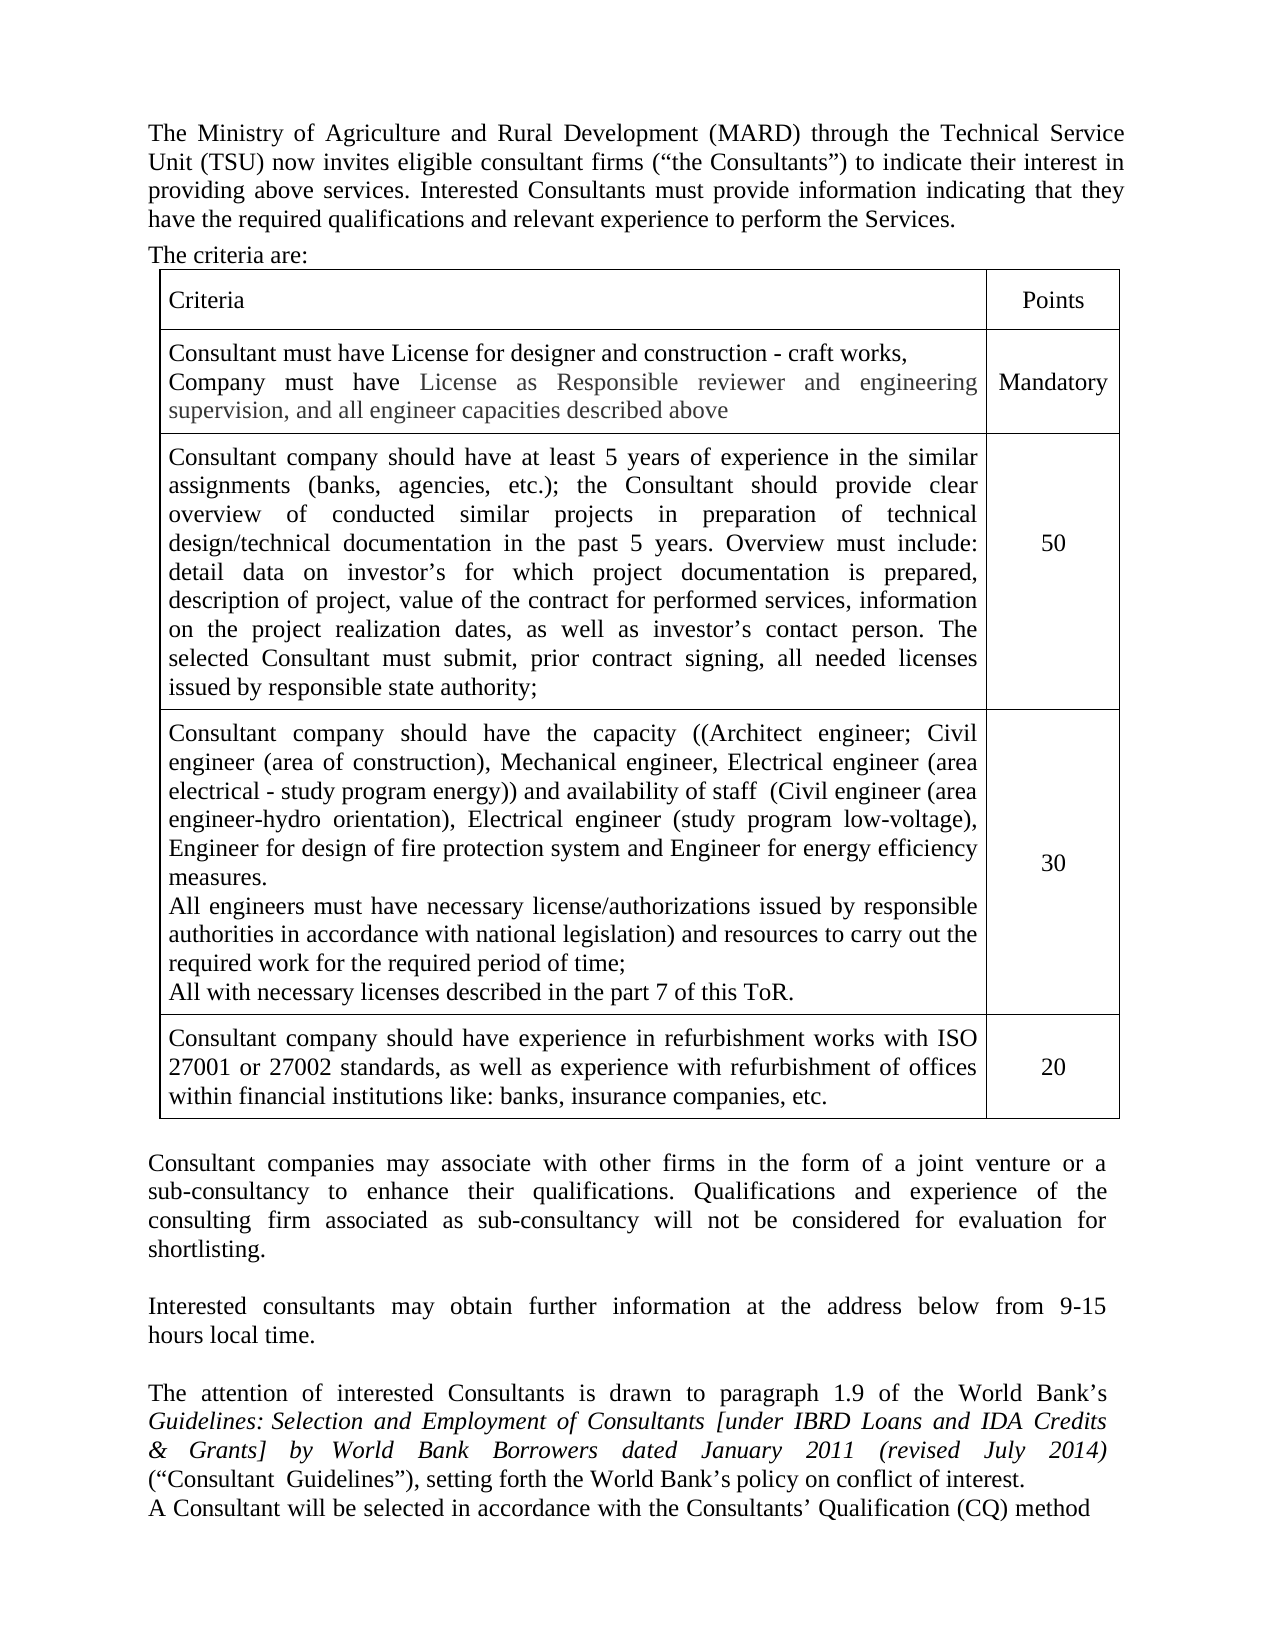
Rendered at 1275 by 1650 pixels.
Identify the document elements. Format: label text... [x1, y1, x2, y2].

table_cell Mandatory [987, 330, 1119, 432]
table_cell Consultant company should have experience in refurbishment works with ISO 27001 or 27002 standards, as well as experience with refurbishment of offices within financial institutions like: banks, insurance companies, etc. [161, 1015, 986, 1118]
text Interested consultants may obtain further information at the address below from 9-15 hours local time. [148, 1291, 1107, 1349]
text The attention of interested Consultants is drawn to paragraph 1.9 of the World Bank’s Guidelines: Selection and Employment of Consultants [under IBRD Loans and IDA Credits & Grants] by World Bank Borrowers dated January 2011 (revised July 2014) (“Consultant Guidelines”), setting forth the World Bank’s policy on conflict of interest. [148, 1378, 1107, 1493]
table_header Criteria [161, 270, 986, 328]
text The Ministry of Agriculture and Rural Development (MARD) through the Technical Service Unit (TSU) now invites eligible consultant firms (“the Consultants”) to indicate their interest in providing above services. Interested Consultants must provide information indicating that they have the required qualifications and relevant experience to perform the Services. [148, 118, 1125, 233]
text The criteria are: [148, 240, 1137, 269]
table_cell 30 [987, 710, 1119, 1014]
text Consultant companies may associate with other firms in the form of a joint venture or a sub-consultancy to enhance their qualifications. Qualifications and experience of the consulting firm associated as sub-consultancy will not be considered for evaluation for shortlisting. [148, 1148, 1107, 1263]
table_cell 20 [987, 1015, 1119, 1118]
table_cell Consultant company should have at least 5 years of experience in the similar assignments (banks, agencies, etc.); the Consultant should provide clear overview of conducted similar projects in preparation of technical design/technical documentation in the past 5 years. Overview must include: detail data on investor’s for which project documentation is prepared, description of project, value of the contract for performed services, information on the project realization dates, as well as investor’s contact person. The selected Consultant must submit, prior contract signing, all needed licenses issued by responsible state authority; [161, 434, 986, 709]
table_cell Consultant company should have the capacity ((Architect engineer; Civil engineer (area of construction), Mechanical engineer, Electrical engineer (area electrical - study program energy)) and availability of staff (Civil engineer (area engineer-hydro orientation), Electrical engineer (study program low-voltage), Engineer for design of fire protection system and Engineer for energy efficiency measures. All engineers must have necessary license/authorizations issued by responsible authorities in accordance with national legislation) and resources to carry out the required work for the required period of time; All with necessary licenses described in the part 7 of this ToR. [161, 710, 986, 1014]
table_cell Consultant must have License for designer and construction - craft works, Company must have License as Responsible reviewer and engineering supervision, and all engineer capacities described above [161, 330, 986, 432]
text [148, 1493, 1091, 1521]
table_header Points [987, 270, 1119, 328]
table_cell 50 [987, 434, 1119, 709]
